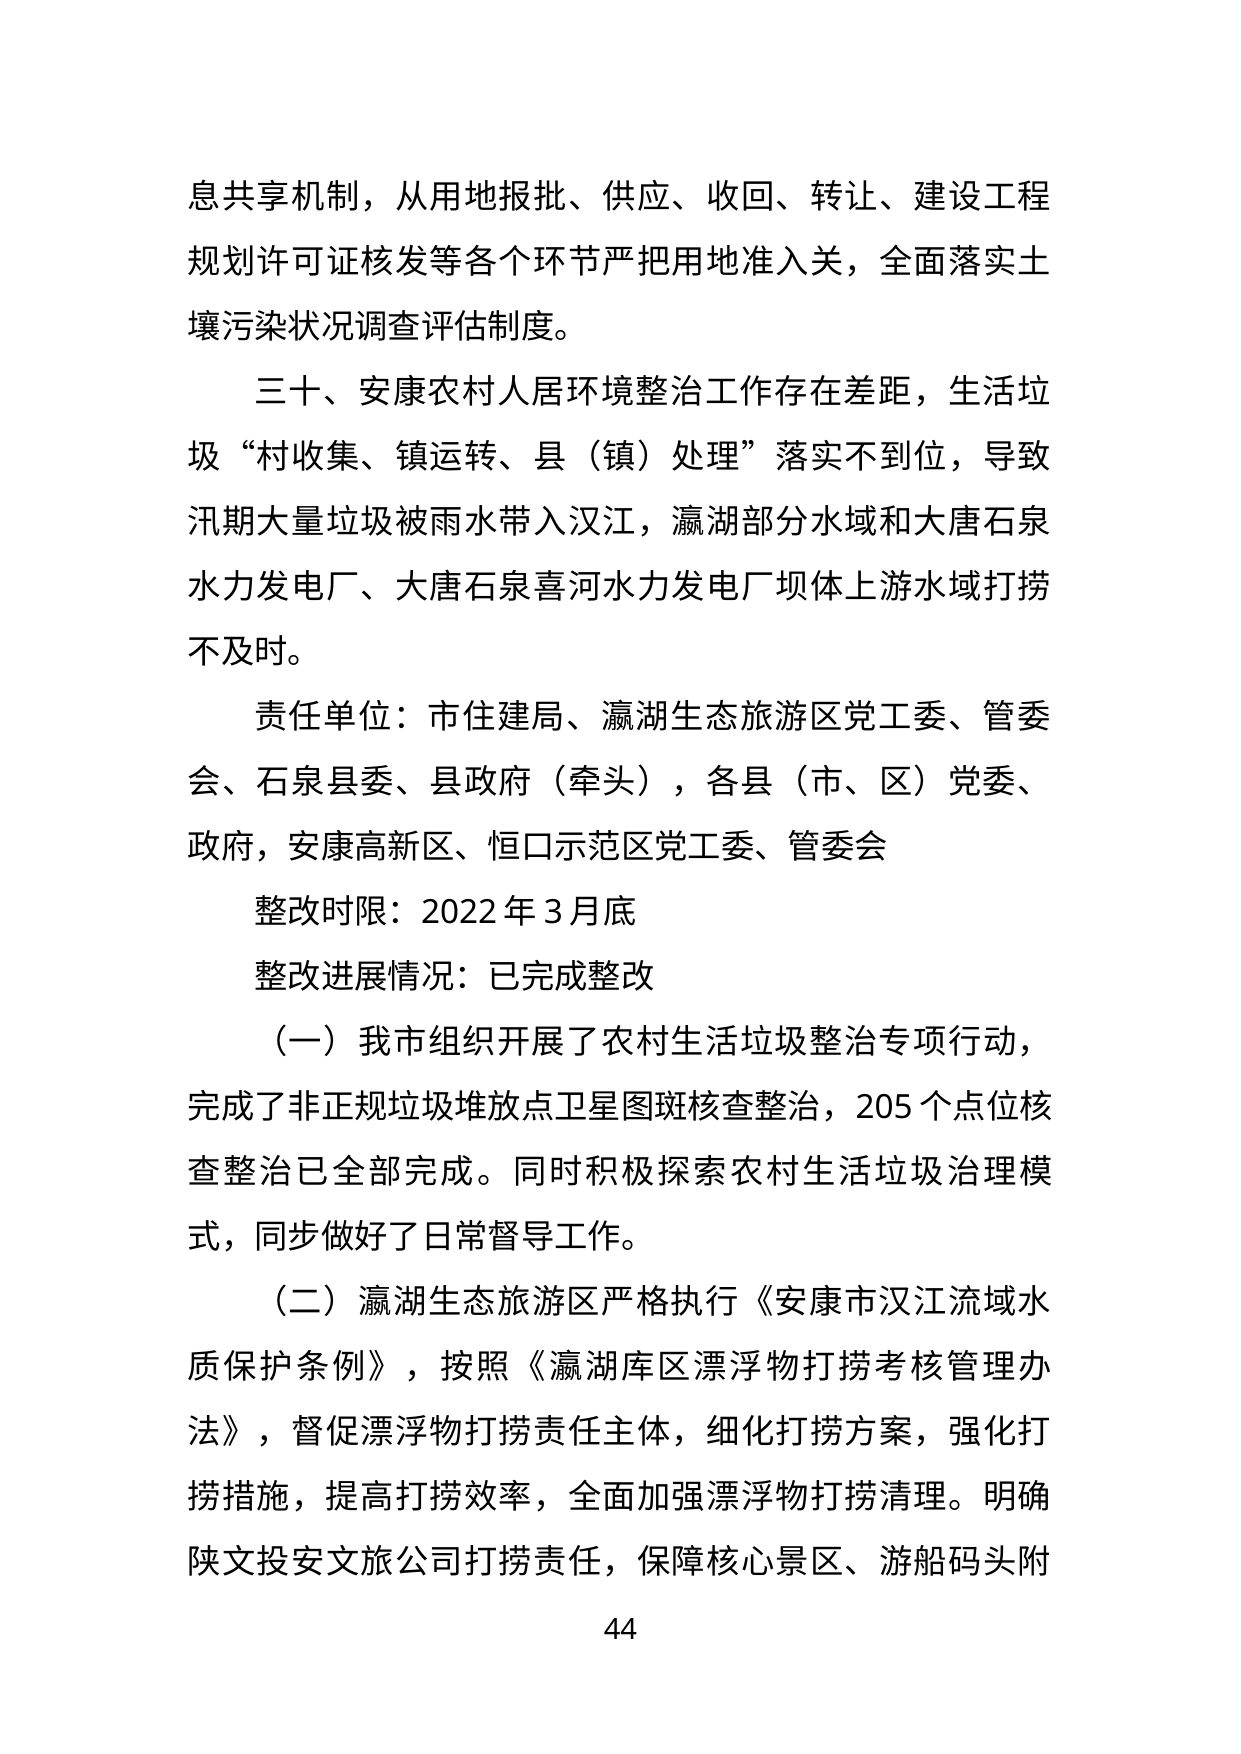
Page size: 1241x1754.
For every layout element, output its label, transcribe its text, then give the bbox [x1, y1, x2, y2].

text 三十、安康农村人居环境整治工作存在差距，生活垃圾“村收集、镇运转、县（镇）处理”落实不到位，导致汛期大量垃圾被雨水带入汉江，瀛湖部分水域和大唐石泉水力发电厂、大唐石泉喜河水力发电厂坝体上游水域打捞不及时。 [187, 357, 1053, 682]
text 整改时限：2022年3月底 [187, 877, 1053, 942]
text （一）我市组织开展了农村生活垃圾整治专项行动，完成了非正规垃圾堆放点卫星图斑核查整治，205个点位核查整治已全部完成。同时积极探索农村生活垃圾治理模式，同步做好了日常督导工作。 [187, 1007, 1053, 1267]
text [187, 162, 1053, 357]
text 责任单位：市住建局、瀛湖生态旅游区党工委、管委会、石泉县委、县政府（牵头），各县（市、区）党委、政府，安康高新区、恒口示范区党工委、管委会 [187, 682, 1053, 877]
text 整改进展情况：已完成整改 [187, 942, 1053, 1007]
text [187, 1267, 1053, 1592]
